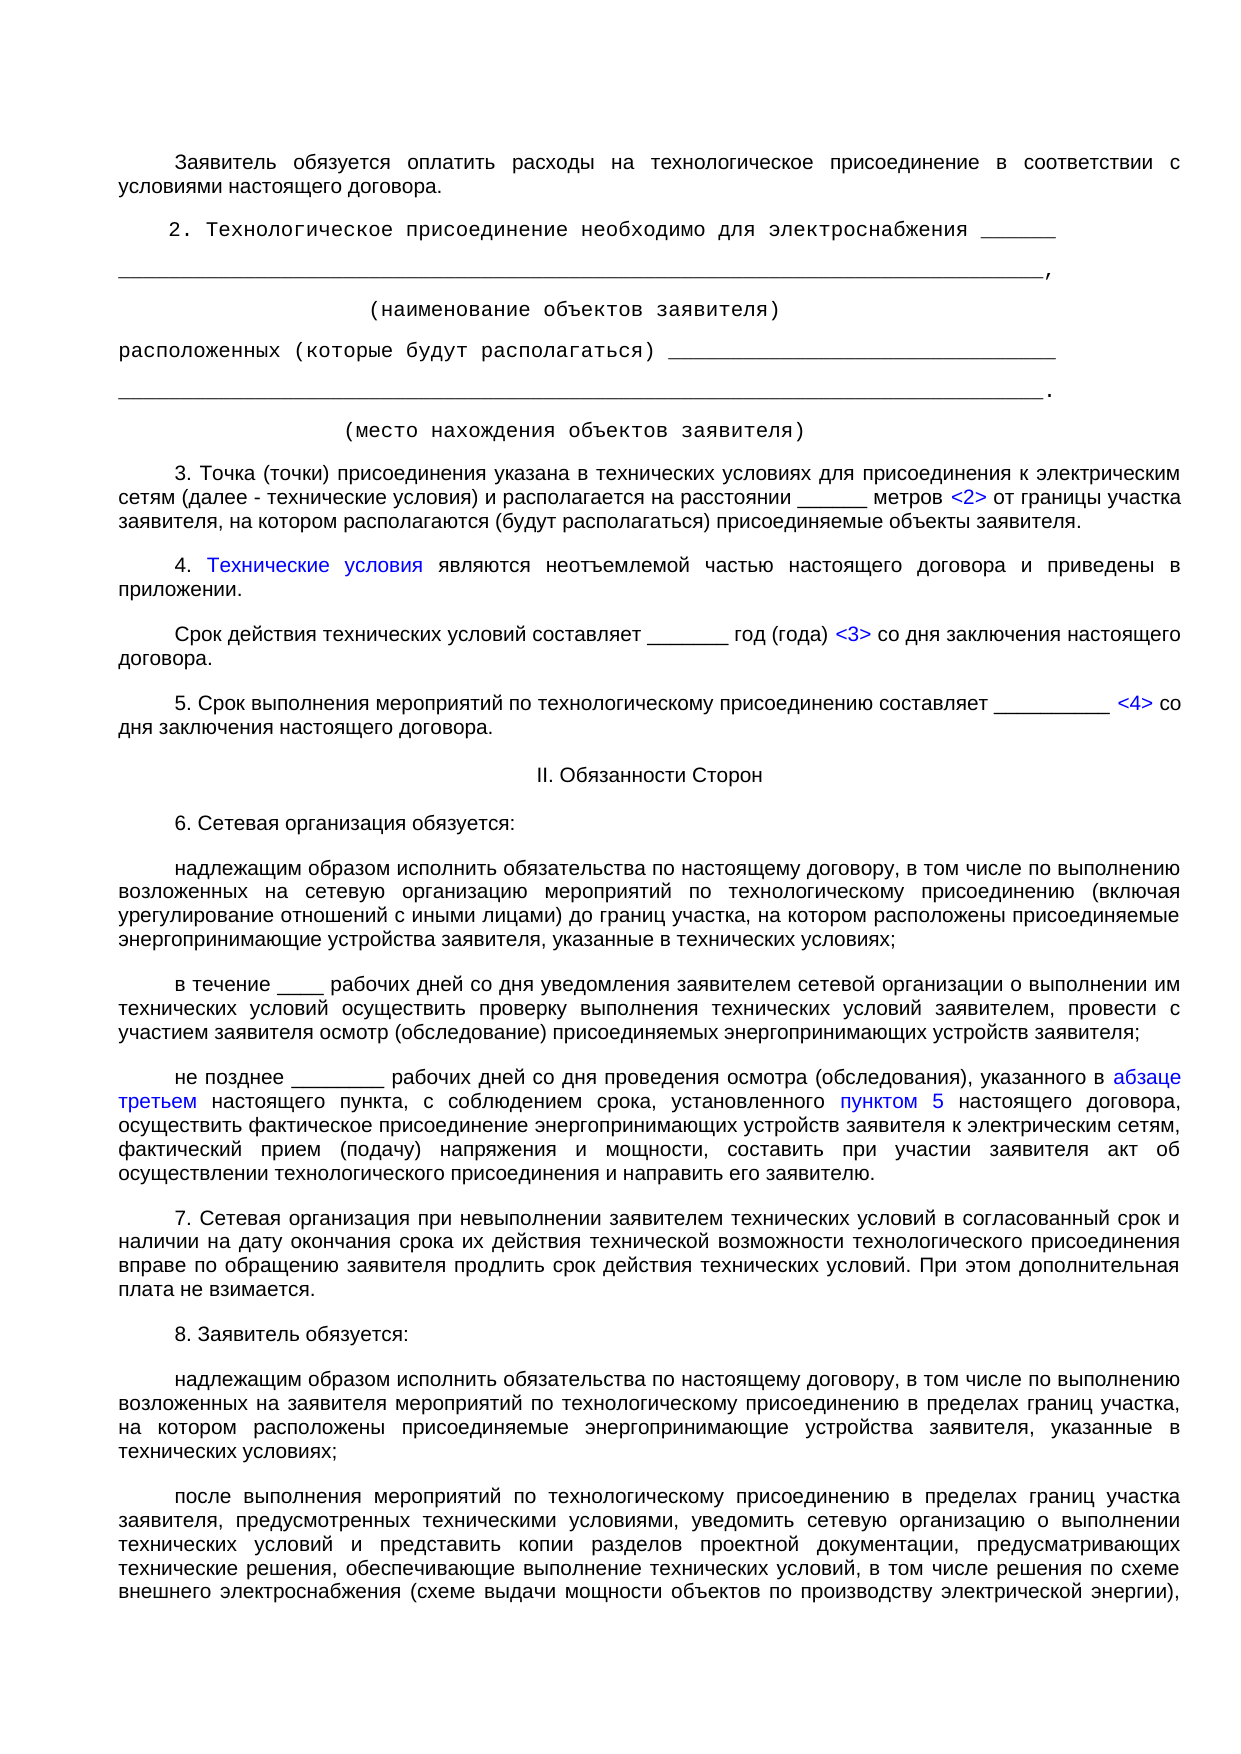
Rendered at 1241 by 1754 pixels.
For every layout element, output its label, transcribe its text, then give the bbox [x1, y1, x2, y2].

text расположенных (которые будут располагаться) _______________________________ [118, 340, 1181, 363]
text Срок действия технических условий составляет _______ год (года) <3> со дня заключения настоящего договора. [118, 622, 1181, 670]
text надлежащим образом исполнить обязательства по настоящему договору, в том числе по выполнению возложенных на сетевую организацию мероприятий по технологическому присоединению (включая урегулирование отношений с иными лицами) до границ участка, на котором расположены присоединяемые энергопринимающие устройства заявителя, указанные в технических условиях; [118, 855, 1181, 951]
text (наименование объектов заявителя) [118, 299, 1181, 323]
text 6. Сетевая организация обязуется: [118, 811, 1181, 834]
text 8. Заявитель обязуется: [118, 1322, 1181, 1346]
text не позднее ________ рабочих дней со дня проведения осмотра (обследования), указанного в абзаце третьем настоящего пункта, с соблюдением срока, установленного пунктом 5 настоящего договора, осуществить фактическое присоединение энергопринимающих устройств заявителя к электрическим сетям, фактический прием (подачу) напряжения и мощности, составить при участии заявителя акт об осуществлении технологического присоединения и направить его заявителю. [118, 1065, 1181, 1184]
text 2. Технологическое присоединение необходимо для электроснабжения ______ [118, 219, 1181, 242]
text 5. Срок выполнения мероприятий по технологическому присоединению составляет __________ <4> со дня заключения настоящего договора. [118, 691, 1181, 739]
text надлежащим образом исполнить обязательства по настоящему договору, в том числе по выполнению возложенных на заявителя мероприятий по технологическому присоединению в пределах границ участка, на котором расположены присоединяемые энергопринимающие устройства заявителя, указанные в технических условиях; [118, 1367, 1181, 1463]
text в течение ____ рабочих дней со дня уведомления заявителем сетевой организации о выполнении им технических условий осуществить проверку выполнения технических условий заявителем, провести с участием заявителя осмотр (обследование) присоединяемых энергопринимающих устройств заявителя; [118, 972, 1181, 1044]
text __________________________________________________________________________. [118, 380, 1181, 404]
text 4. Технические условия являются неотъемлемой частью настоящего договора и приведены в приложении. [118, 553, 1181, 601]
text (место нахождения объектов заявителя) [118, 420, 1181, 444]
text 3. Точка (точки) присоединения указана в технических условиях для присоединения к электрическим сетям (далее - технические условия) и располагается на расстоянии ______ метров <2> от границы участка заявителя, на котором располагаются (будут располагаться) присоединяемые объекты заявителя. [118, 461, 1181, 532]
text 7. Сетевая организация при невыполнении заявителем технических условий в согласованный срок и наличии на дату окончания срока их действия технической возможности технологического присоединения вправе по обращению заявителя продлить срок действия технических условий. При этом дополнительная плата не взимается. [118, 1205, 1181, 1301]
text II. Обязанности Сторон [118, 763, 1181, 787]
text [118, 1483, 1181, 1603]
text Заявитель обязуется оплатить расходы на технологическое присоединение в соответствии с условиями настоящего договора. [118, 150, 1181, 198]
text __________________________________________________________________________, [118, 259, 1181, 283]
